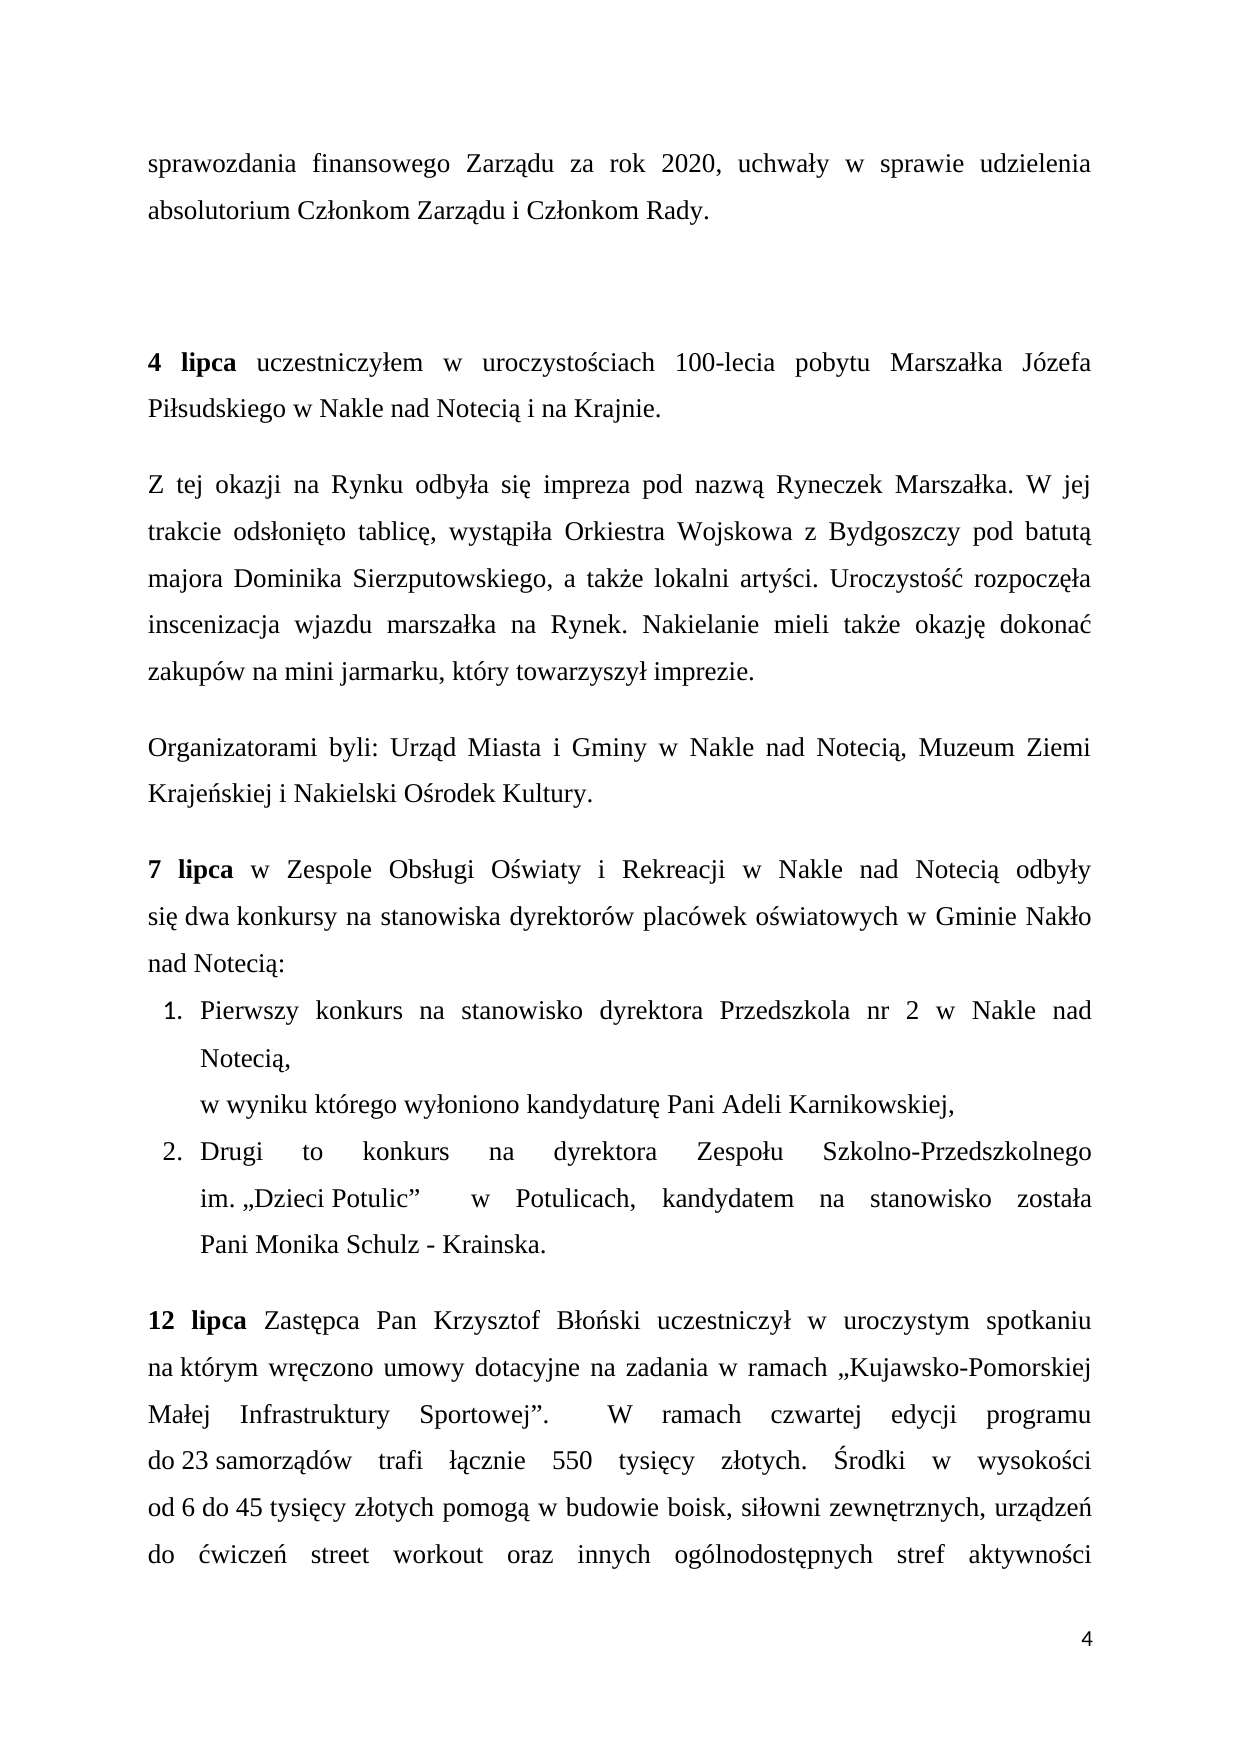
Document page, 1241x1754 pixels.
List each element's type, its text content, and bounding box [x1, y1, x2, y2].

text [148, 148, 1093, 225]
text Organizatorami byli: Urząd Miasta i Gminy w Nakle nad Notecią, Muzeum Ziemi Krajeńskiej i Nakielski Ośrodek Kultury. [148, 731, 1093, 809]
text 4 lipca uczestniczyłem w uroczystościach 100-lecia pobytu Marszałka Józefa Piłsudskiego w Nakle nad Notecią i na Krajnie. [148, 346, 1093, 424]
text 7 lipca w Zespole Obsługi Oświaty i Rekreacji w Nakle nad Notecią odbyły się dwa konkursy na stanowiska dyrektorów placówek oświatowych w Gminie Nakło nad Notecią: [148, 853, 1093, 978]
list Pierwszy konkurs na stanowisko dyrektora Przedszkola nr 2 w Nakle nad Notecią, w wyniku którego wyłoniono kandydaturę Pani Adeli Karnikowskiej, [162, 993, 1093, 1120]
text Z tej okazji na Rynku odbyła się impreza pod nazwą Ryneczek Marszałka. W jej trakcie odsłonięto tablicę, wystąpiła Orkiestra Wojskowa z Bydgoszczy pod batutą majora Dominika Sierzputowskiego, a także lokalni artyści. Uroczystość rozpoczęła inscenizacja wjazdu marszałka na Rynek. Nakielanie mieli także okazję dokonać zakupów na mini jarmarku, który towarzyszył imprezie. [148, 468, 1093, 686]
list Drugi to konkurs na dyrektora Zespołu Szkolno-Przedszkolnego im. „Dzieci Potulic” w Potulicach, kandydatem na stanowisko została Pani Monika Schulz - Krainska. [162, 1135, 1093, 1260]
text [148, 1304, 1093, 1569]
